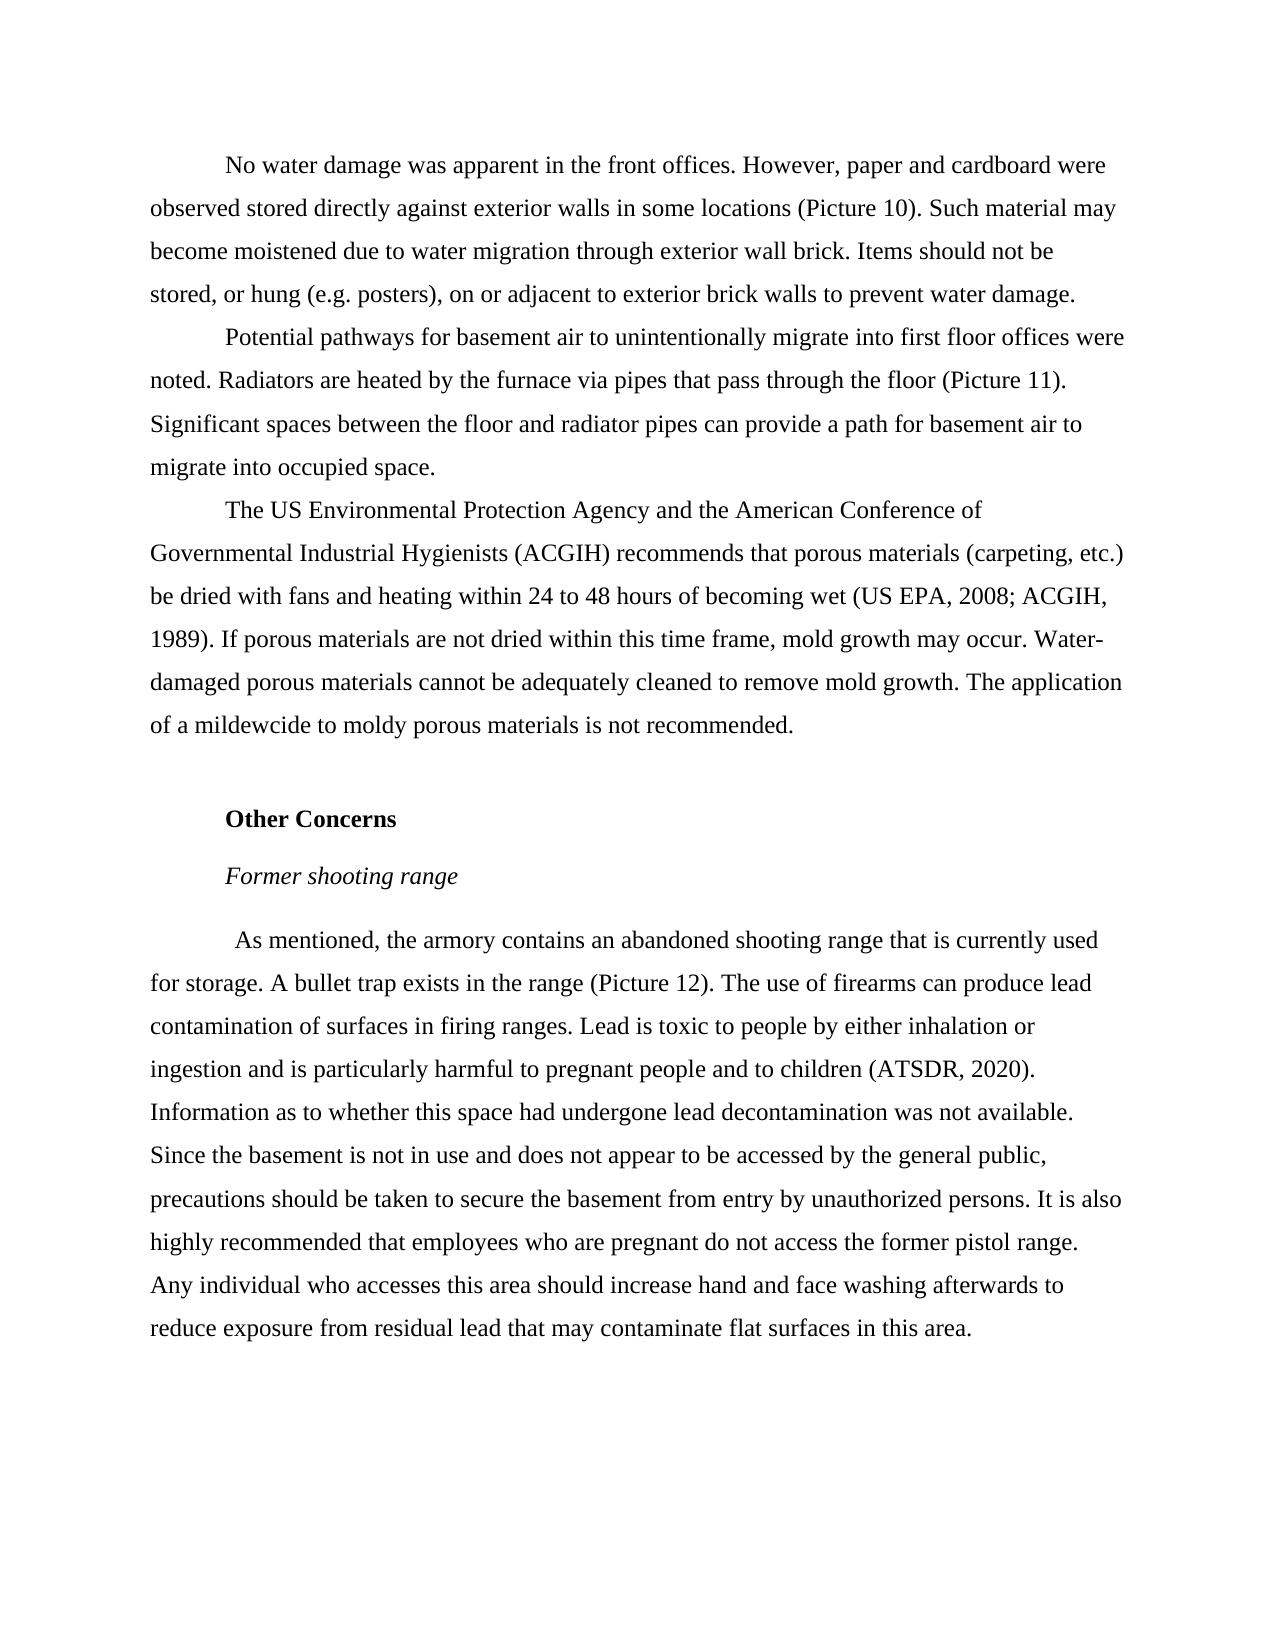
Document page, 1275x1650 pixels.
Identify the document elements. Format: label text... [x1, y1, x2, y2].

text No water damage was apparent in the front offices. However, paper and cardboard were observed stored directly against exterior walls in some locations (Picture 10). Such material may become moistened due to water migration through exterior wall brick. Items should not be stored, or hung (e.g. posters), on or adjacent to exterior brick walls to prevent water damage. [150, 150, 1125, 308]
text Potential pathways for basement air to unintentionally migrate into first floor offices were noted. Radiators are heated by the furnace via pipes that pass through the floor (Picture 11). Significant spaces between the floor and radiator pipes can provide a path for basement air to migrate into occupied space. [150, 322, 1125, 481]
subtitle Former shooting range [150, 861, 1125, 890]
text The US Environmental Protection Agency and the American Conference of Governmental Industrial Hygienists (ACGIH) recommends that porous materials (carpeting, etc.) be dried with fans and heating within 24 to 48 hours of becoming wet (US EPA, 2008; ACGIH, 1989). If porous materials are not dried within this time frame, mold growth may occur. Water-damaged porous materials cannot be adequately cleaned to remove mold growth. The application of a mildewcide to moldy porous materials is not recommended. [150, 495, 1125, 739]
list As mentioned, the armory contains an abandoned shooting range that is currently used for storage. A bullet trap exists in the range (Picture 12). The use of firearms can produce lead contamination of surfaces in firing ranges. Lead is toxic to people by either inhalation or ingestion and is particularly harmful to pregnant people and to children (ATSDR, 2020). Information as to whether this space had undergone lead decontamination was not available. Since the basement is not in use and does not appear to be accessed by the general public, precautions should be taken to secure the basement from entry by unauthorized persons. It is also highly recommended that employees who are pregnant do not access the former pistol range. Any individual who accesses this area should increase hand and face washing afterwards to reduce exposure from residual lead that may contaminate flat surfaces in this area. [150, 925, 1125, 1342]
subtitle Other Concerns [150, 804, 1125, 832]
